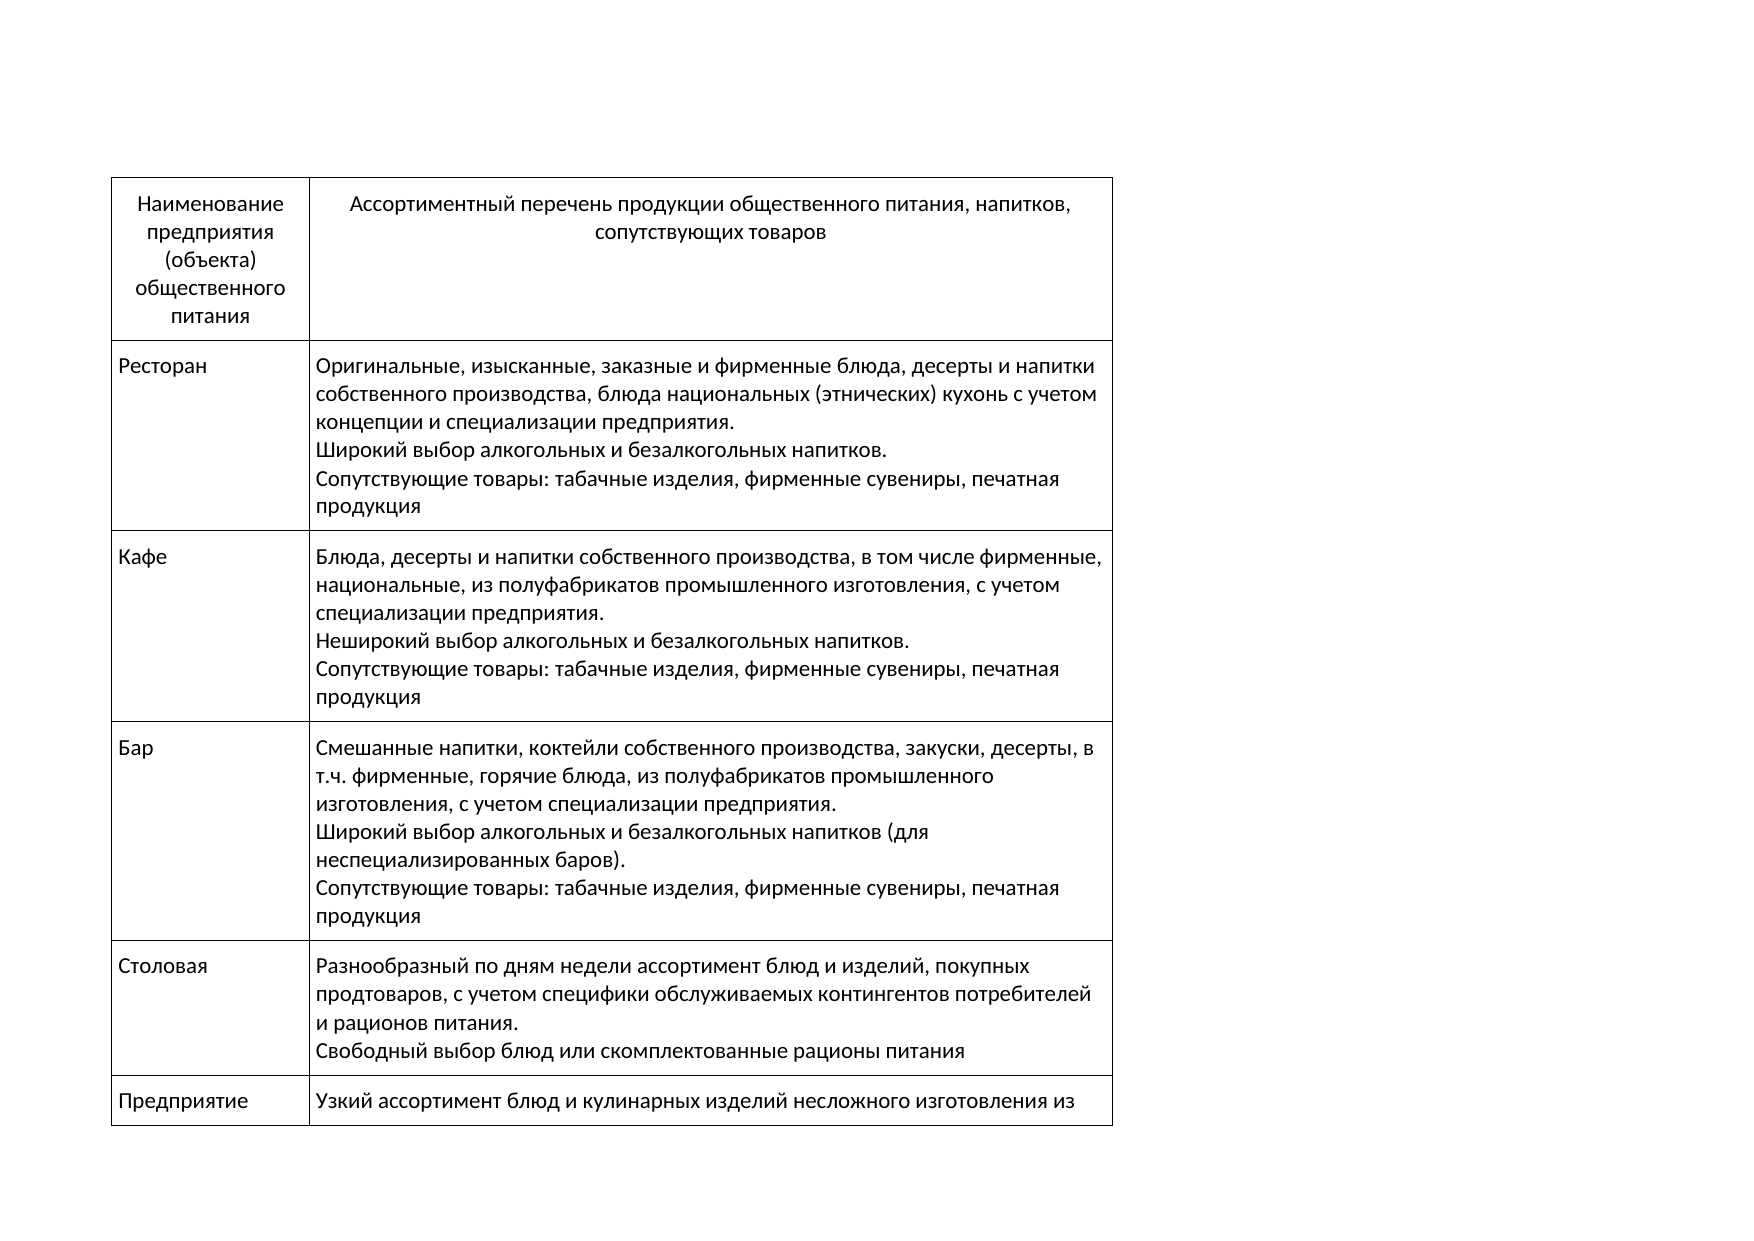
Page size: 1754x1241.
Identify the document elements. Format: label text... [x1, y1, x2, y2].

table_header Наименование предприятия (объекта) общественного питания [112, 178, 309, 340]
table_cell Оригинальные, изысканные, заказные и фирменные блюда, десерты и напитки собственного производства, блюда национальных (этнических) кухонь с учетом концепции и специализации предприятия. Широкий выбор алкогольных и безалкогольных напитков. Сопутствующие товары: табачные изделия, фирменные сувениры, печатная продукция [310, 341, 1112, 530]
table_cell Кафе [112, 531, 309, 721]
table_cell Блюда, десерты и напитки собственного производства, в том числе фирменные, национальные, из полуфабрикатов промышленного изготовления, с учетом специализации предприятия. Неширокий выбор алкогольных и безалкогольных напитков. Сопутствующие товары: табачные изделия, фирменные сувениры, печатная продукция [310, 531, 1112, 721]
table_cell Смешанные напитки, коктейли собственного производства, закуски, десерты, в т.ч. фирменные, горячие блюда, из полуфабрикатов промышленного изготовления, с учетом специализации предприятия. Широкий выбор алкогольных и безалкогольных напитков (для неспециализированных баров). Сопутствующие товары: табачные изделия, фирменные сувениры, печатная продукция [310, 722, 1112, 940]
table_cell Бар [112, 722, 309, 940]
table_header Ассортиментный перечень продукции общественного питания, напитков, сопутствующих товаров [310, 178, 1112, 340]
table_cell Столовая [112, 941, 309, 1074]
table_cell Ресторан [112, 341, 309, 530]
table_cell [310, 1076, 1112, 1125]
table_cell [112, 1076, 309, 1125]
table_cell Разнообразный по дням недели ассортимент блюд и изделий, покупных продтоваров, с учетом специфики обслуживаемых контингентов потребителей и рационов питания. Свободный выбор блюд или скомплектованные рационы питания [310, 941, 1112, 1074]
